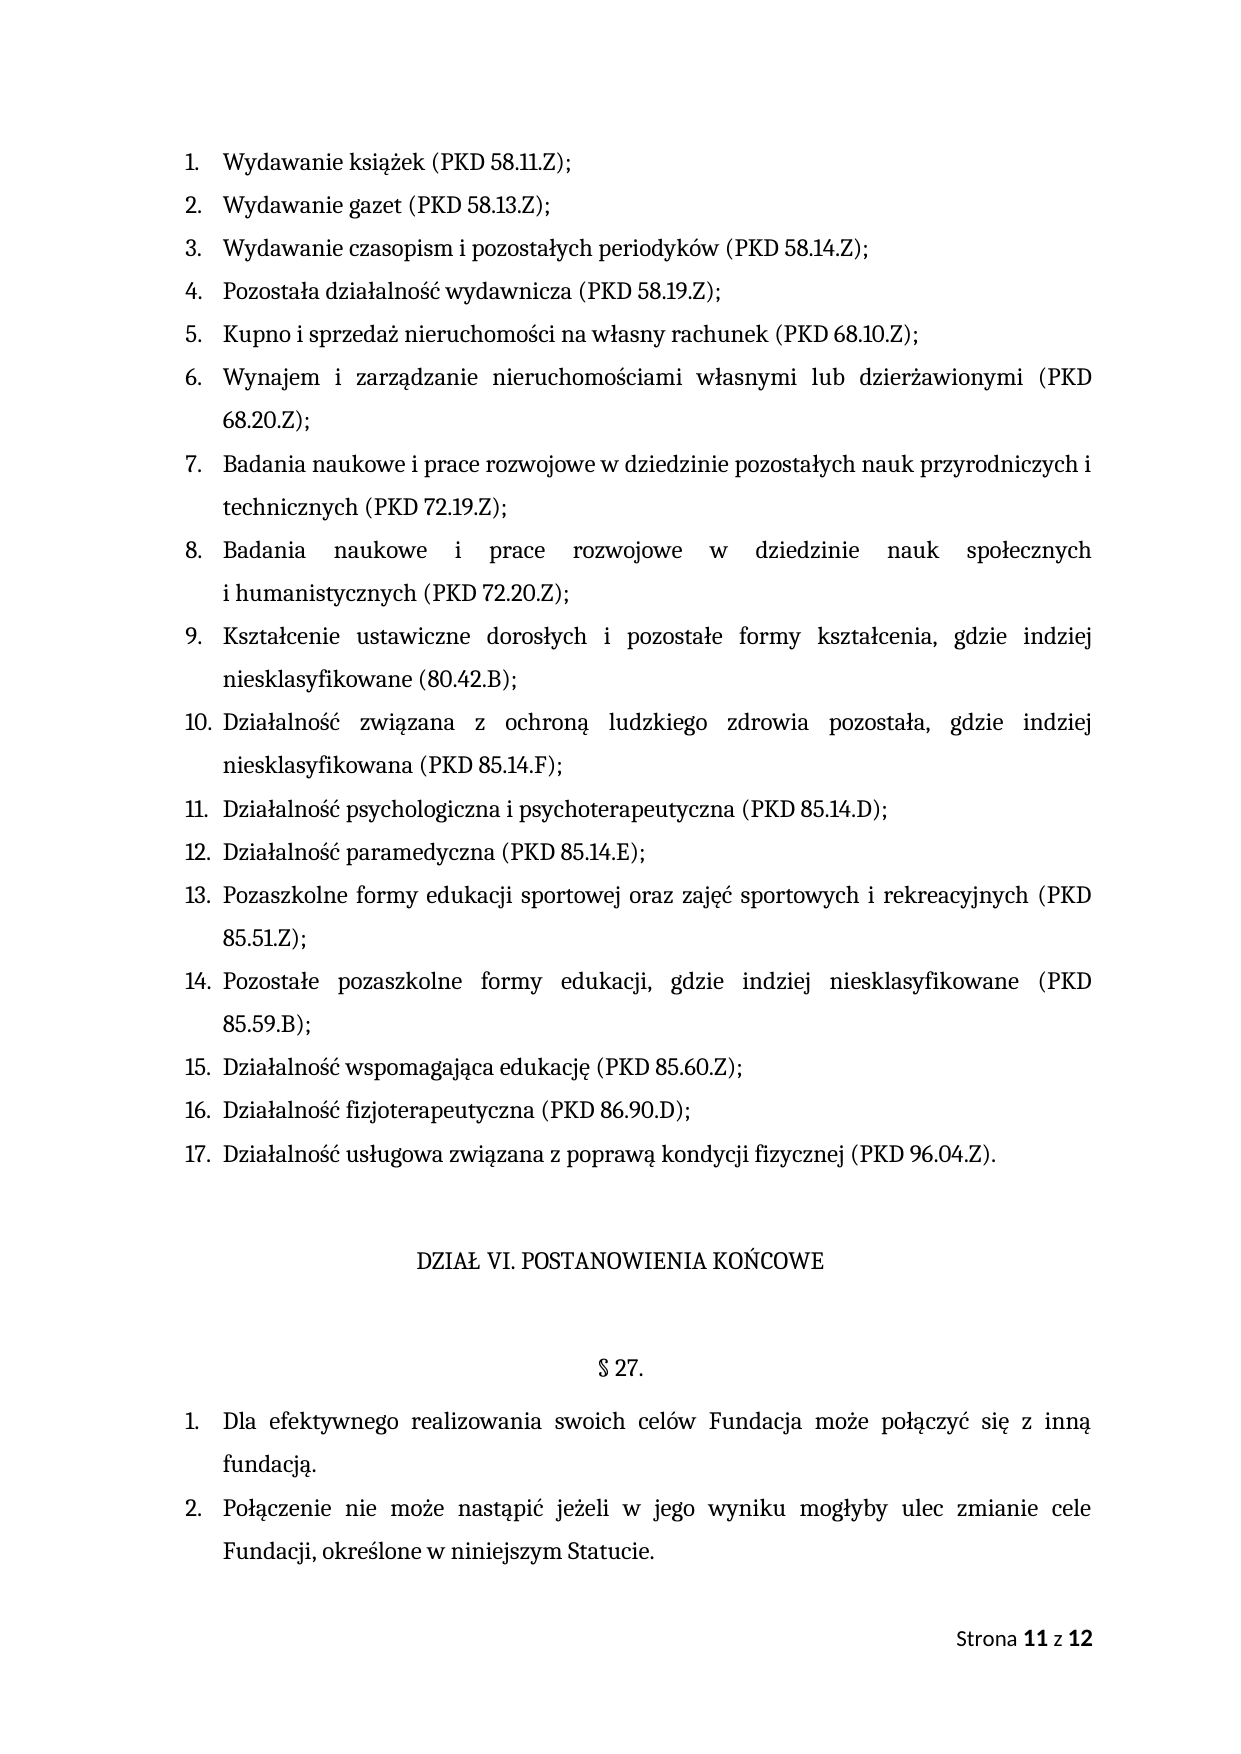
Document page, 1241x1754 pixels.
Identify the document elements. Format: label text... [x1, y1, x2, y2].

list Połączenie nie może nastąpić jeżeli w jego wyniku mogłyby ulec zmianie cele Fundacji, określone w niniejszym Statucie. [185, 1493, 1093, 1565]
list Działalność usługowa związana z poprawą kondycji fizycznej (PKD 96.04.Z). [185, 1139, 1093, 1168]
list Działalność związana z ochroną ludzkiego zdrowia pozostała, gdzie indziej niesklasyfikowana (PKD 85.14.F); [185, 708, 1093, 780]
list Dla efektywnego realizowania swoich celów Fundacja może połączyć się z inną fundacją. [185, 1407, 1093, 1479]
list Działalność psychologiczna i psychoterapeutyczna (PKD 85.14.D); [185, 794, 1093, 823]
list Kształcenie ustawiczne dorosłych i pozostałe formy kształcenia, gdzie indziej niesklasyfikowane (80.42.B); [185, 622, 1093, 694]
list Pozaszkolne formy edukacji sportowej oraz zajęć sportowych i rekreacyjnych (PKD 85.51.Z); [185, 881, 1093, 953]
list Badania naukowe i prace rozwojowe w dziedzinie nauk społecznych i humanistycznych (PKD 72.20.Z); [185, 536, 1093, 608]
list Badania naukowe i prace rozwojowe w dziedzinie pozostałych nauk przyrodniczych i technicznych (PKD 72.19.Z); [185, 449, 1093, 521]
list Kupno i sprzedaż nieruchomości na własny rachunek (PKD 68.10.Z); [185, 320, 1093, 349]
list Wynajem i zarządzanie nieruchomościami własnymi lub dzierżawionymi (PKD 68.20.Z); [185, 363, 1093, 435]
list Wydawanie gazet (PKD 58.13.Z); [185, 191, 1093, 219]
list Pozostała działalność wydawnicza (PKD 58.19.Z); [185, 277, 1093, 306]
list Działalność paramedyczna (PKD 85.14.E); [185, 838, 1093, 866]
list Pozostałe pozaszkolne formy edukacji, gdzie indziej niesklasyfikowane (PKD 85.59.B); [185, 967, 1093, 1039]
list Działalność wspomagająca edukację (PKD 85.60.Z); [185, 1053, 1093, 1082]
text § 27. [148, 1354, 1093, 1382]
list Wydawanie czasopism i pozostałych periodyków (PKD 58.14.Z); [185, 234, 1093, 263]
list Działalność fizjoterapeutyczna (PKD 86.90.D); [185, 1096, 1093, 1125]
text DZIAŁ VI. POSTANOWIENIA KOŃCOWE [148, 1247, 1093, 1275]
list Wydawanie książek (PKD 58.11.Z); [185, 148, 1093, 176]
